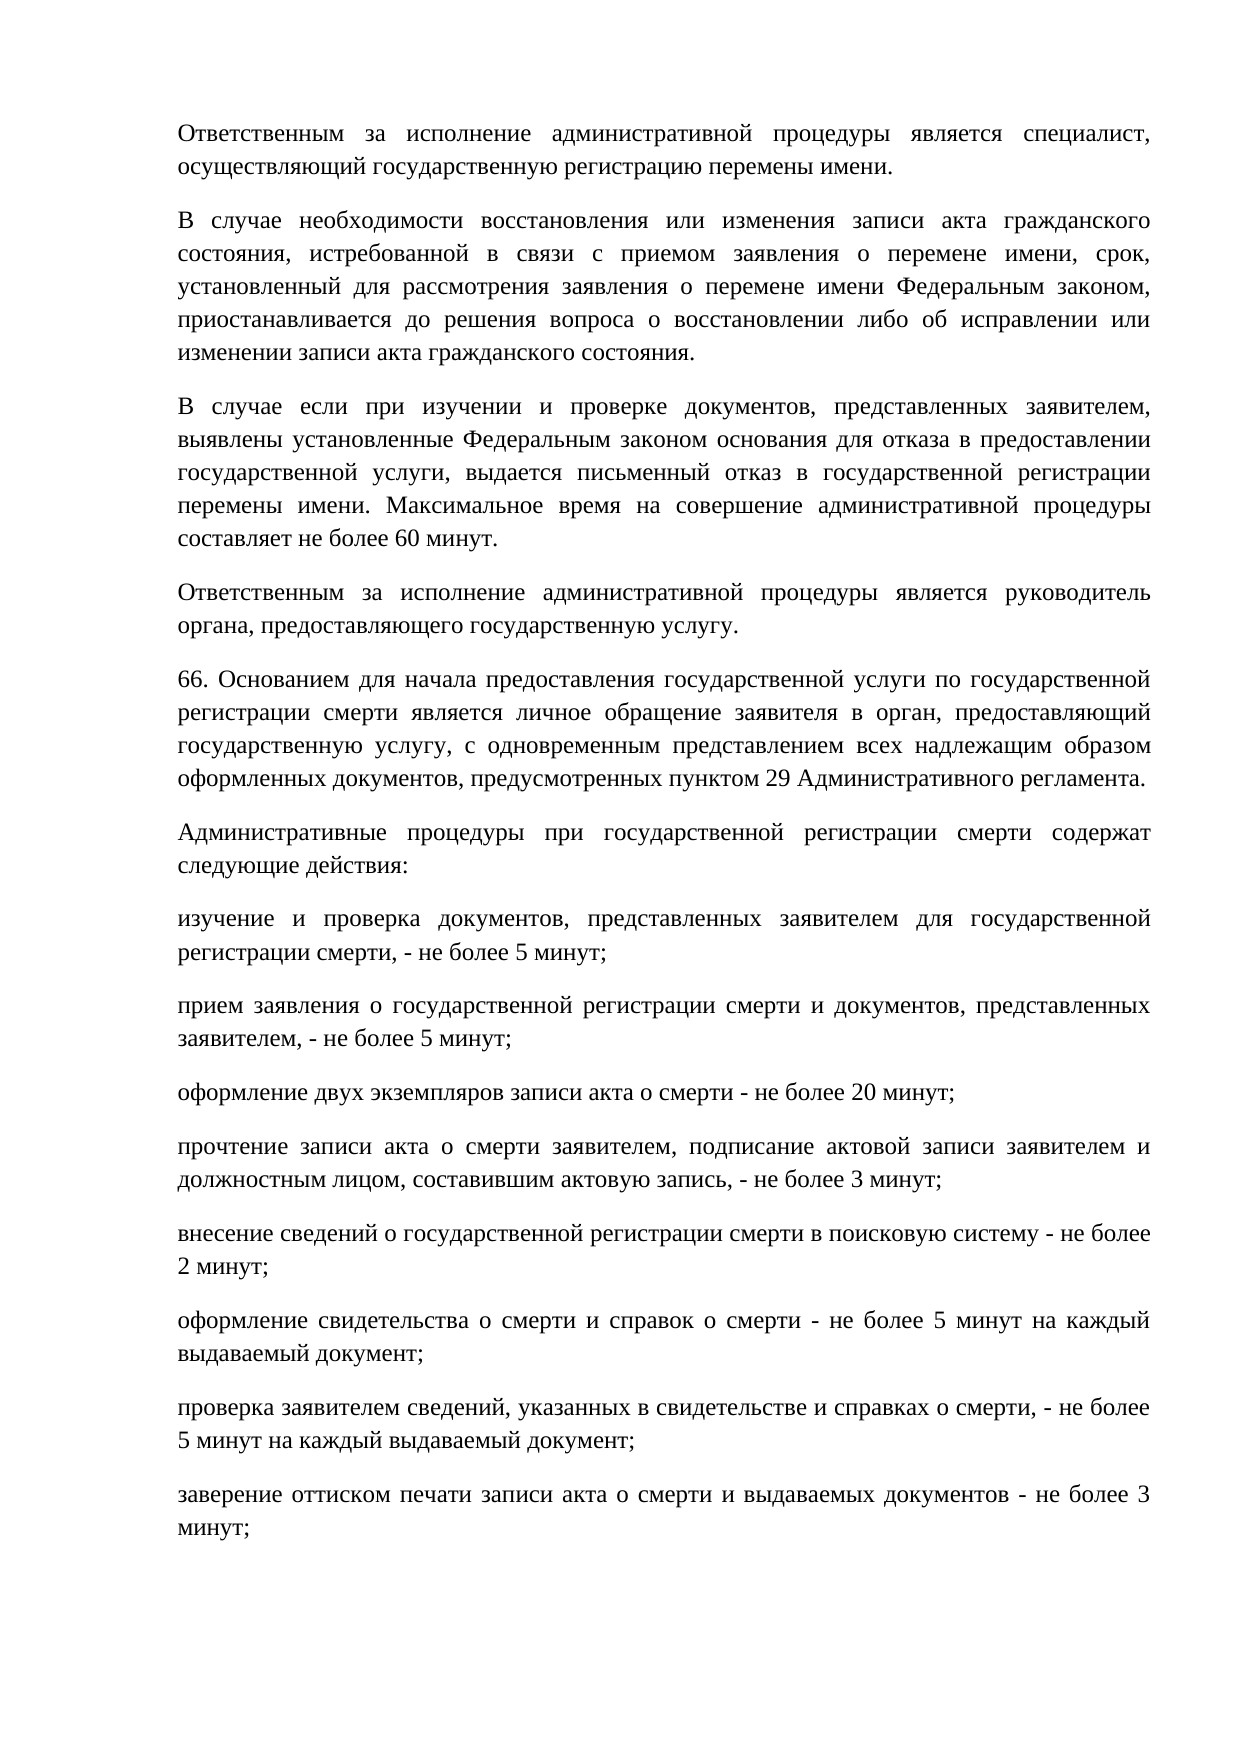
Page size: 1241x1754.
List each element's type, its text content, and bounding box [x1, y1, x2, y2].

text оформление свидетельства о смерти и справок о смерти - не более 5 минут на каждый выдаваемый документ; [177, 1305, 1152, 1367]
text изучение и проверка документов, представленных заявителем для государственной регистрации смерти, - не более 5 минут; [177, 903, 1152, 965]
text внесение сведений о государственной регистрации смерти в поисковую систему - не более 2 минут; [177, 1218, 1152, 1280]
text Ответственным за исполнение административной процедуры является руководитель органа, предоставляющего государственную услугу. [177, 577, 1152, 639]
text прием заявления о государственной регистрации смерти и документов, представленных заявителем, - не более 5 минут; [177, 990, 1152, 1052]
text проверка заявителем сведений, указанных в свидетельстве и справках о смерти, - не более 5 минут на каждый выдаваемый документ; [177, 1392, 1152, 1453]
text заверение оттиском печати записи акта о смерти и выдаваемых документов - не более 3 минут; [177, 1479, 1152, 1540]
text В случае необходимости восстановления или изменения записи акта гражданского состояния, истребованной в связи с приемом заявления о перемене имени, срок, установленный для рассмотрения заявления о перемене имени Федеральным законом, приостанавливается до решения вопроса о восстановлении либо об исправлении или изменении записи акта гражданского состояния. [177, 205, 1152, 366]
text 66. Основанием для начала предоставления государственной услуги по государственной регистрации смерти является личное обращение заявителя в орган, предоставляющий государственную услугу, с одновременным представлением всех надлежащим образом оформленных документов, предусмотренных пунктом 29 Административного регламента. [177, 664, 1152, 792]
text прочтение записи акта о смерти заявителем, подписание актовой записи заявителем и должностным лицом, составившим актовую запись, - не более 3 минут; [177, 1131, 1152, 1193]
text Ответственным за исполнение административной процедуры является специалист, осуществляющий государственную регистрацию перемены имени. [177, 118, 1152, 180]
text Административные процедуры при государственной регистрации смерти содержат следующие действия: [177, 817, 1152, 878]
text оформление двух экземпляров записи акта о смерти - не более 20 минут; [177, 1077, 1152, 1106]
text В случае если при изучении и проверке документов, представленных заявителем, выявлены установленные Федеральным законом основания для отказа в предоставлении государственной услуги, выдается письменный отказ в государственной регистрации перемены имени. Максимальное время на совершение административной процедуры составляет не более 60 минут. [177, 391, 1152, 552]
